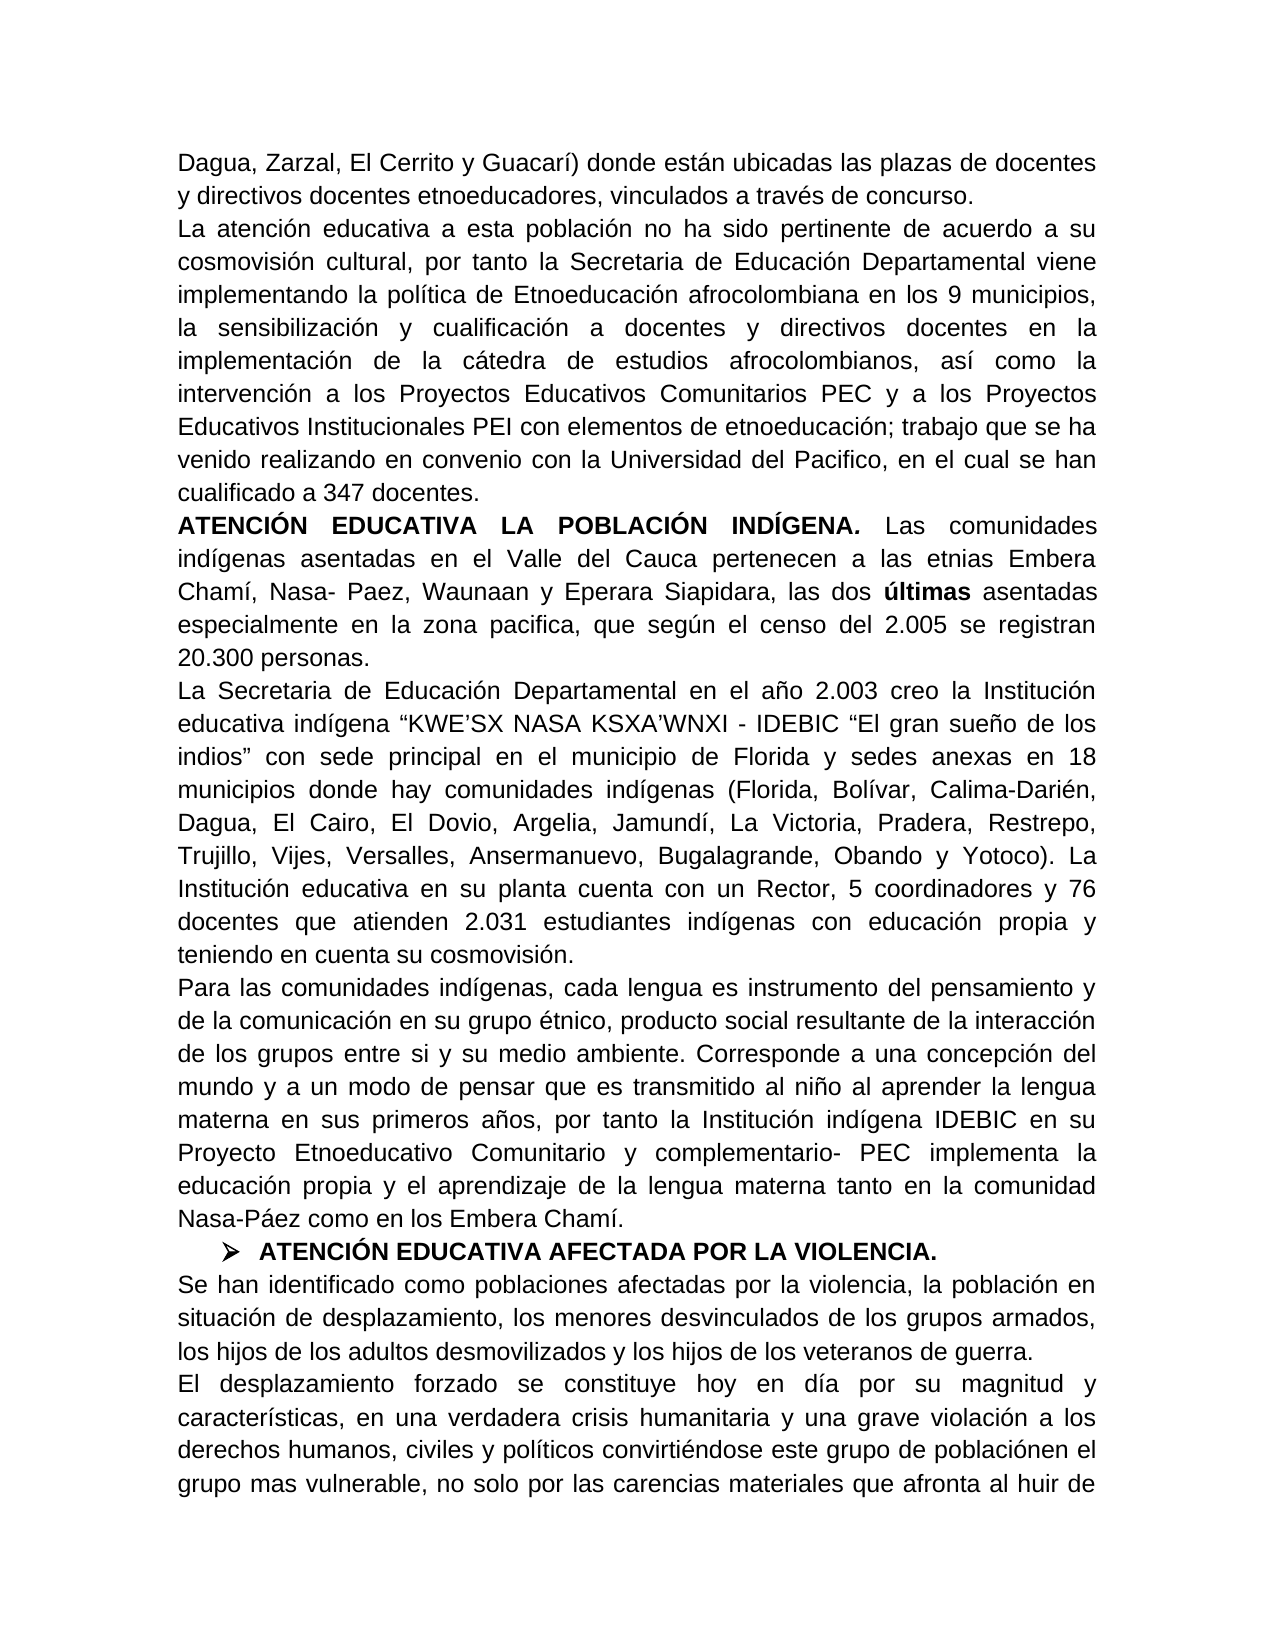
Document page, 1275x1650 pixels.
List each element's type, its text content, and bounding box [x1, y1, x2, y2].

text Para las comunidades indígenas, cada lengua es instrumento del pensamiento y de la comunicación en su grupo étnico, producto social resultante de la interacción de los grupos entre si y su medio ambiente. Corresponde a una concepción del mundo y a un modo de pensar que es transmitido al niño al aprender la lengua materna en sus primeros años, por tanto la Institución indígena IDEBIC en su Proyecto Etnoeducativo Comunitario y complementario- PEC implementa la educación propia y el aprendizaje de la lengua materna tanto en la comunidad Nasa-Páez como en los Embera Chamí. [177, 973, 1098, 1233]
text La atención educativa a esta población no ha sido pertinente de acuerdo a su cosmovisión cultural, por tanto la Secretaria de Educación Departamental viene implementando la política de Etnoeducación afrocolombiana en los 9 municipios, la sensibilización y cualificación a docentes y directivos docentes en la implementación de la cátedra de estudios afrocolombianos, así como la intervención a los Proyectos Educativos Comunitarios PEC y a los Proyectos Educativos Institucionales PEI con elementos de etnoeducación; trabajo que se ha venido realizando en convenio con la Universidad del Pacifico, en el cual se han cualificado a 347 docentes. [177, 214, 1098, 507]
text Se han identificado como poblaciones afectadas por la violencia, la población en situación de desplazamiento, los menores desvinculados de los grupos armados, los hijos de los adultos desmovilizados y los hijos de los veteranos de guerra. [177, 1270, 1098, 1365]
list ATENCIÓN EDUCATIVA AFECTADA POR LA VIOLENCIA. [221, 1237, 1098, 1266]
text ATENCIÓN EDUCATIVA LA POBLACIÓN INDÍGENA. Las comunidades indígenas asentadas en el Valle del Cauca pertenecen a las etnias Embera Chamí, Nasa- Paez, Waunaan y Eperara Siapidara, las dos últimas asentadas especialmente en la zona pacifica, que según el censo del 2.005 se registran 20.300 personas. [177, 511, 1098, 672]
text La Secretaria de Educación Departamental en el año 2.003 creo la Institución educativa indígena “KWE’SX NASA KSXA’WNXI - IDEBIC “El gran sueño de los indios” con sede principal en el municipio de Florida y sedes anexas en 18 municipios donde hay comunidades indígenas (Florida, Bolívar, Calima-Darién, Dagua, El Cairo, El Dovio, Argelia, Jamundí, La Victoria, Pradera, Restrepo, Trujillo, Vijes, Versalles, Ansermanuevo, Bugalagrande, Obando y Yotoco). La Institución educativa en su planta cuenta con un Rector, 5 coordinadores y 76 docentes que atienden 2.031 estudiantes indígenas con educación propia y teniendo en cuenta su cosmovisión. [177, 676, 1098, 969]
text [177, 148, 1098, 209]
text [177, 1369, 1098, 1497]
